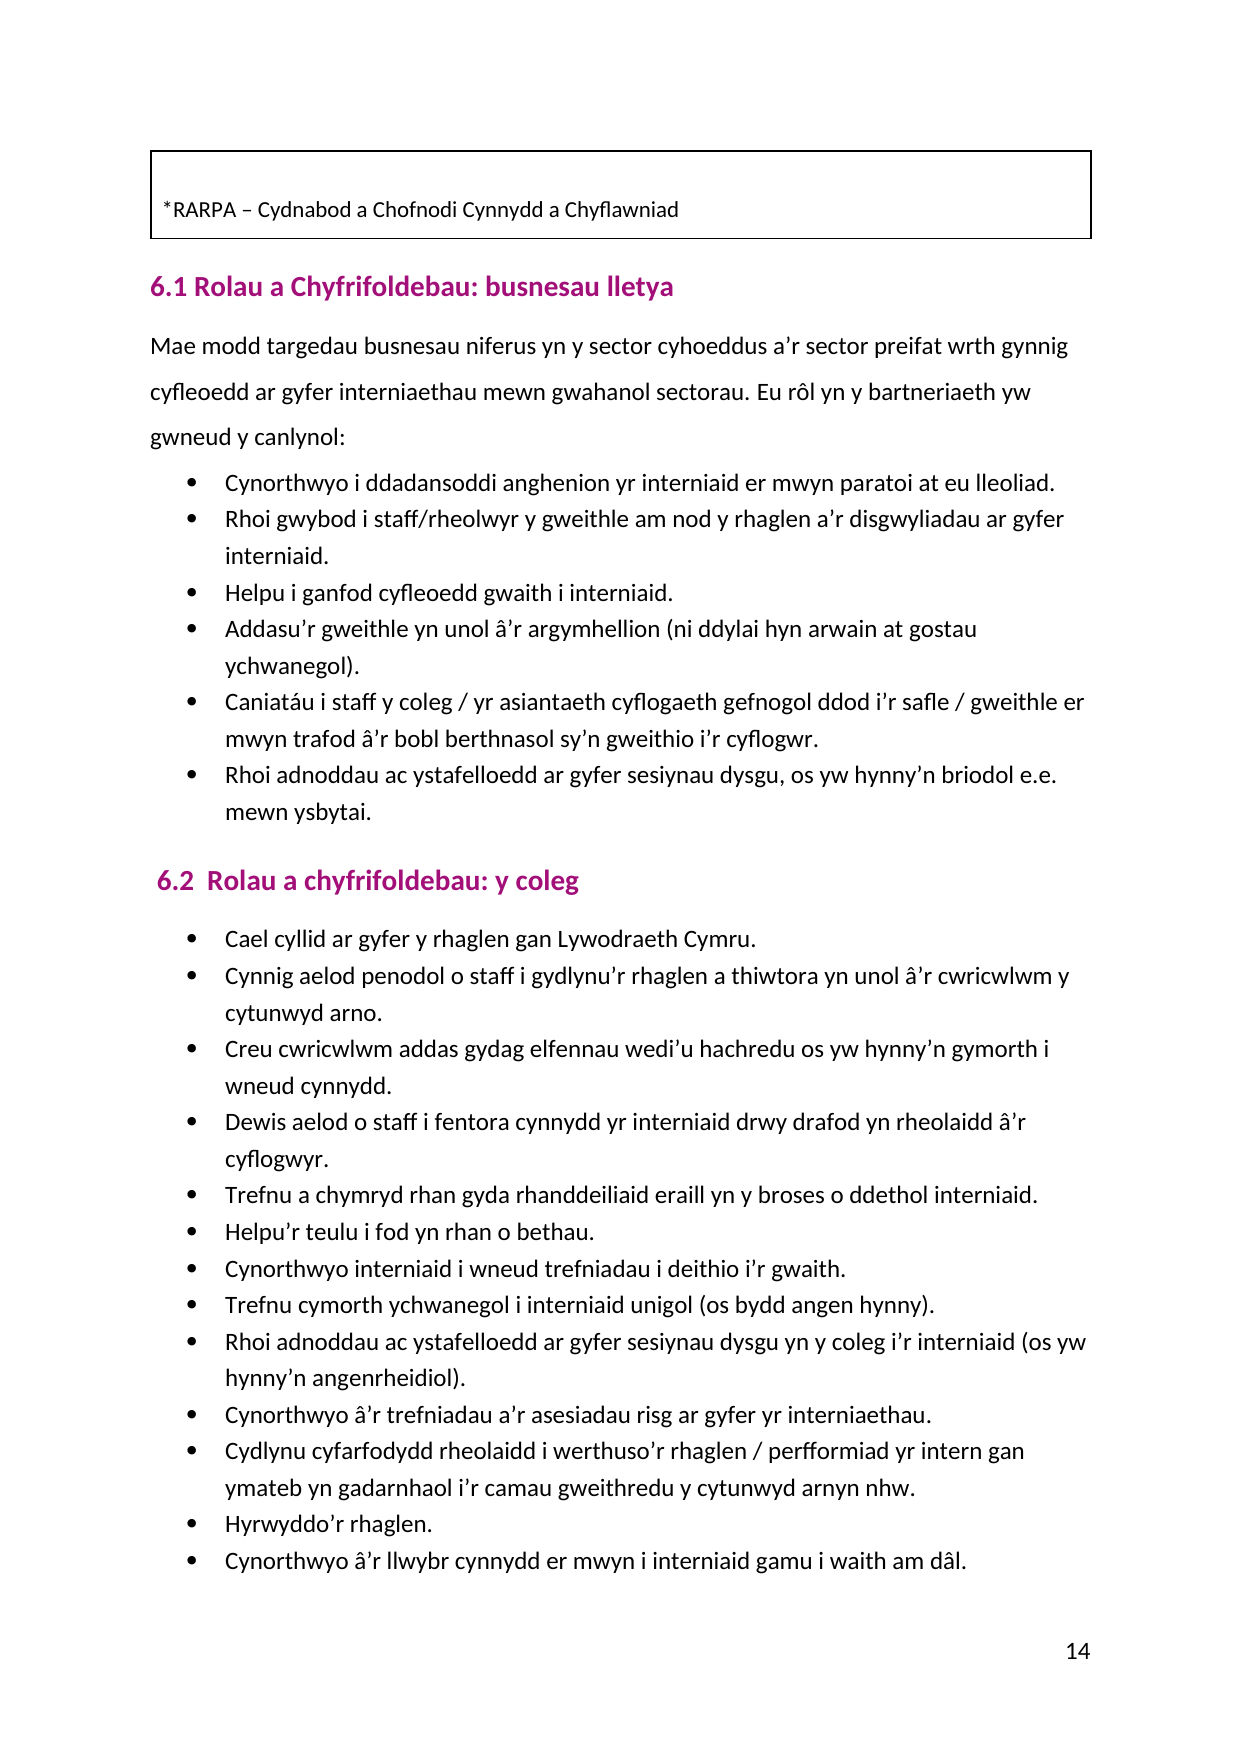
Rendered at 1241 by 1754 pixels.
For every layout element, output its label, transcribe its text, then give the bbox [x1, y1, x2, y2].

list Helpu i ganfod cyfleoedd gwaith i interniaid. [187, 577, 1090, 607]
list Cynorthwyo i ddadansoddi anghenion yr interniaid er mwyn paratoi at eu lleoliad. [187, 467, 1090, 498]
list Trefnu cymorth ychwanegol i interniaid unigol (os bydd angen hynny). [187, 1289, 1090, 1320]
list Dewis aelod o staff i fentora cynnydd yr interniaid drwy drafod yn rheolaidd â’r cyflogwyr. [187, 1106, 1090, 1173]
subtitle 6.2 Rolau a chyfrifoldebau: y coleg [150, 862, 1090, 897]
list Cynnig aelod penodol o staff i gydlynu’r rhaglen a thiwtora yn unol â’r cwricwlwm y cytunwyd arno. [187, 960, 1090, 1027]
list Cydlynu cyfarfodydd rheolaidd i werthuso’r rhaglen / perfformiad yr intern gan ymateb yn gadarnhaol i’r camau gweithredu y cytunwyd arnyn nhw. [187, 1436, 1090, 1503]
list Creu cwricwlwm addas gydag elfennau wedi’u hachredu os yw hynny’n gymorth i wneud cynnydd. [187, 1033, 1090, 1100]
list Addasu’r gweithle yn unol â’r argymhellion (ni ddylai hyn arwain at gostau ychwanegol). [187, 613, 1090, 680]
list Cynorthwyo interniaid i wneud trefniadau i deithio i’r gwaith. [187, 1253, 1090, 1283]
text Mae modd targedau busnesau niferus yn y sector cyhoeddus a’r sector preifat wrth gynnig cyfleoedd ar gyfer interniaethau mewn gwahanol sectorau. Eu rôl yn y bartneriaeth yw gwneud y canlynol: [150, 330, 1090, 452]
list Rhoi gwybod i staff/rheolwyr y gweithle am nod y rhaglen a’r disgwyliadau ar gyfer interniaid. [187, 504, 1090, 571]
list Cynorthwyo â’r trefniadau a’r asesiadau risg ar gyfer yr interniaethau. [187, 1399, 1090, 1429]
subtitle 6.1 Rolau a Chyfrifoldebau: busnesau lletya [150, 268, 1090, 304]
list Hyrwyddo’r rhaglen. [187, 1509, 1090, 1539]
list Helpu’r teulu i fod yn rhan o bethau. [187, 1216, 1090, 1247]
list Rhoi adnoddau ac ystafelloedd ar gyfer sesiynau dysgu yn y coleg i’r interniaid (os yw hynny’n angenrheidiol). [187, 1326, 1090, 1393]
list Caniatáu i staff y coleg / yr asiantaeth cyflogaeth gefnogol ddod i’r safle / gweithle er mwyn trafod â’r bobl berthnasol sy’n gweithio i’r cyflogwr. [187, 686, 1090, 753]
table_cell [152, 152, 1090, 237]
list Rhoi adnoddau ac ystafelloedd ar gyfer sesiynau dysgu, os yw hynny’n briodol e.e. mewn ysbytai. [187, 759, 1090, 827]
list Trefnu a chymryd rhan gyda rhanddeiliaid eraill yn y broses o ddethol interniaid. [187, 1179, 1090, 1210]
list Cael cyllid ar gyfer y rhaglen gan Lywodraeth Cymru. [187, 924, 1090, 954]
list Cynorthwyo â’r llwybr cynnydd er mwyn i interniaid gamu i waith am dâl. [187, 1545, 1090, 1576]
